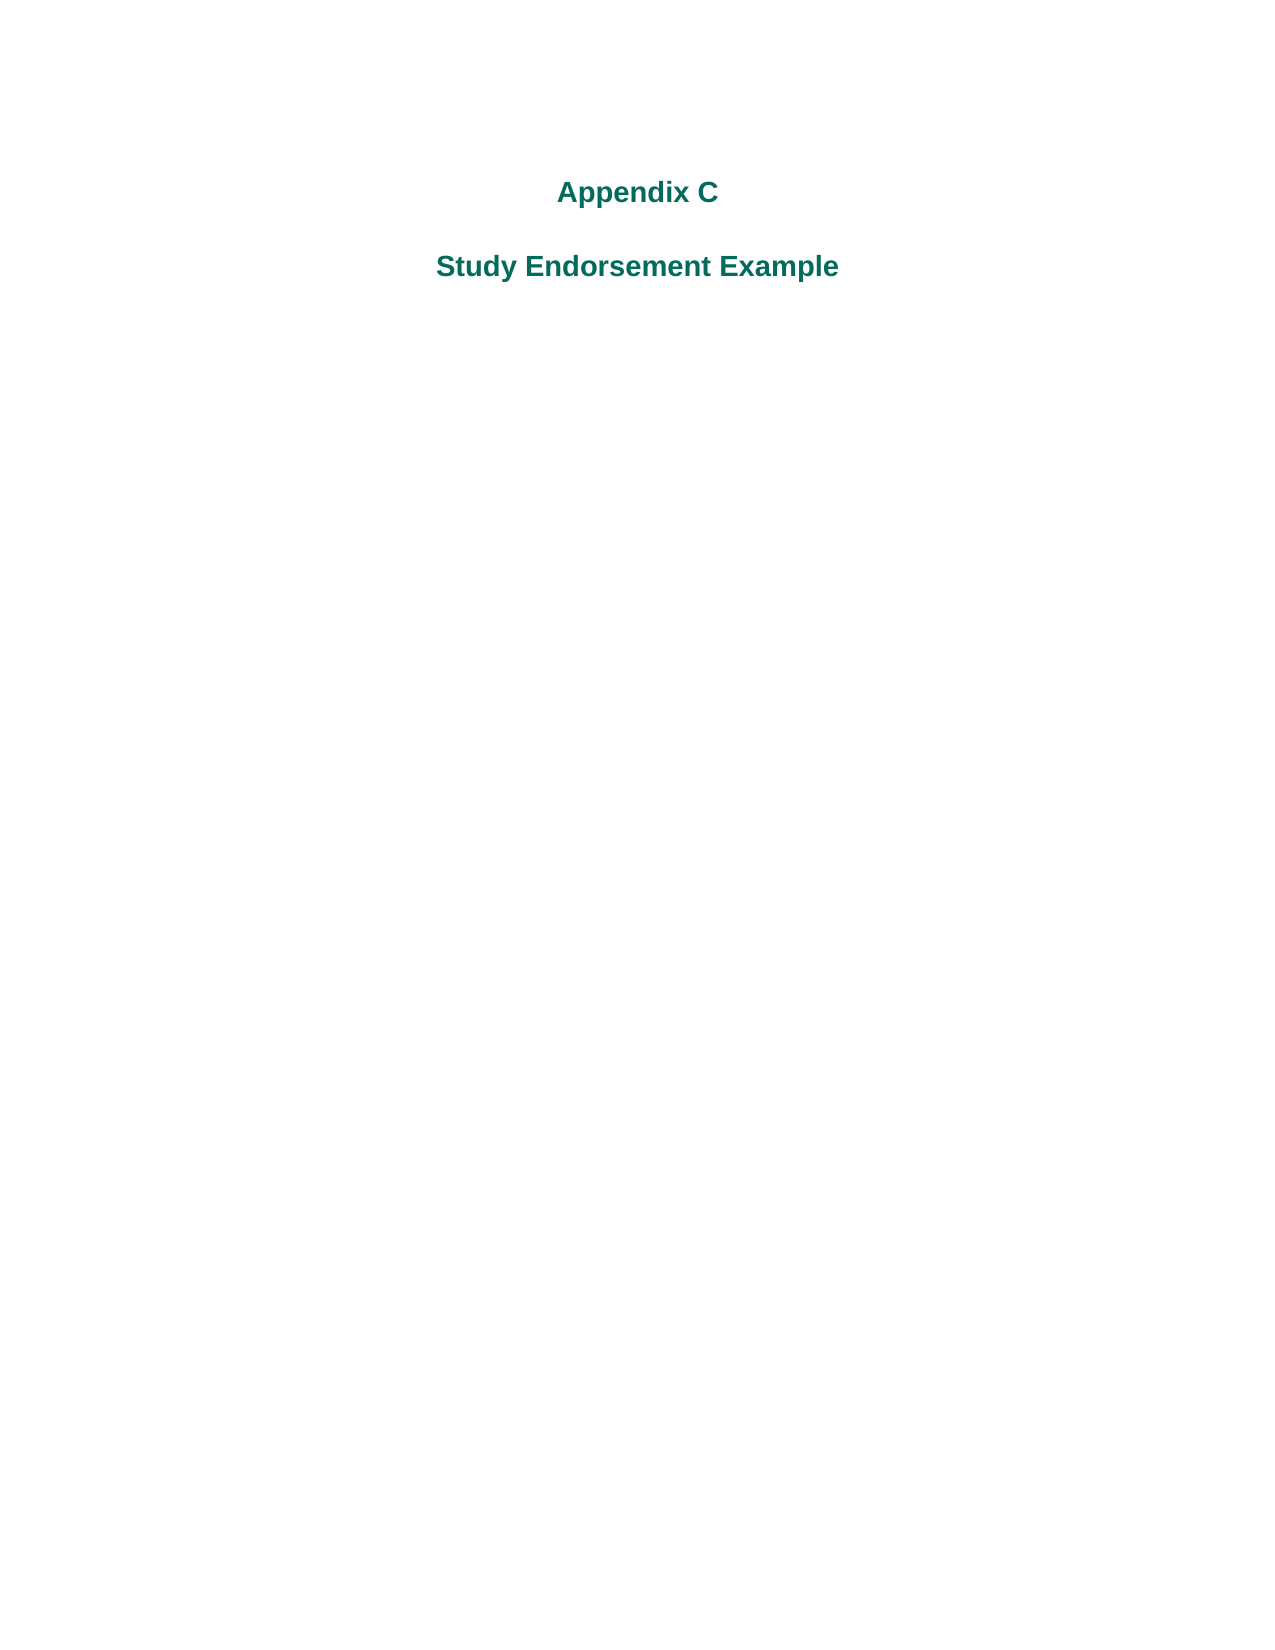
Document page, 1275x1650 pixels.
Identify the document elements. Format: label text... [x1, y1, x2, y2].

title Appendix C Study Endorsement Example [150, 175, 1125, 282]
